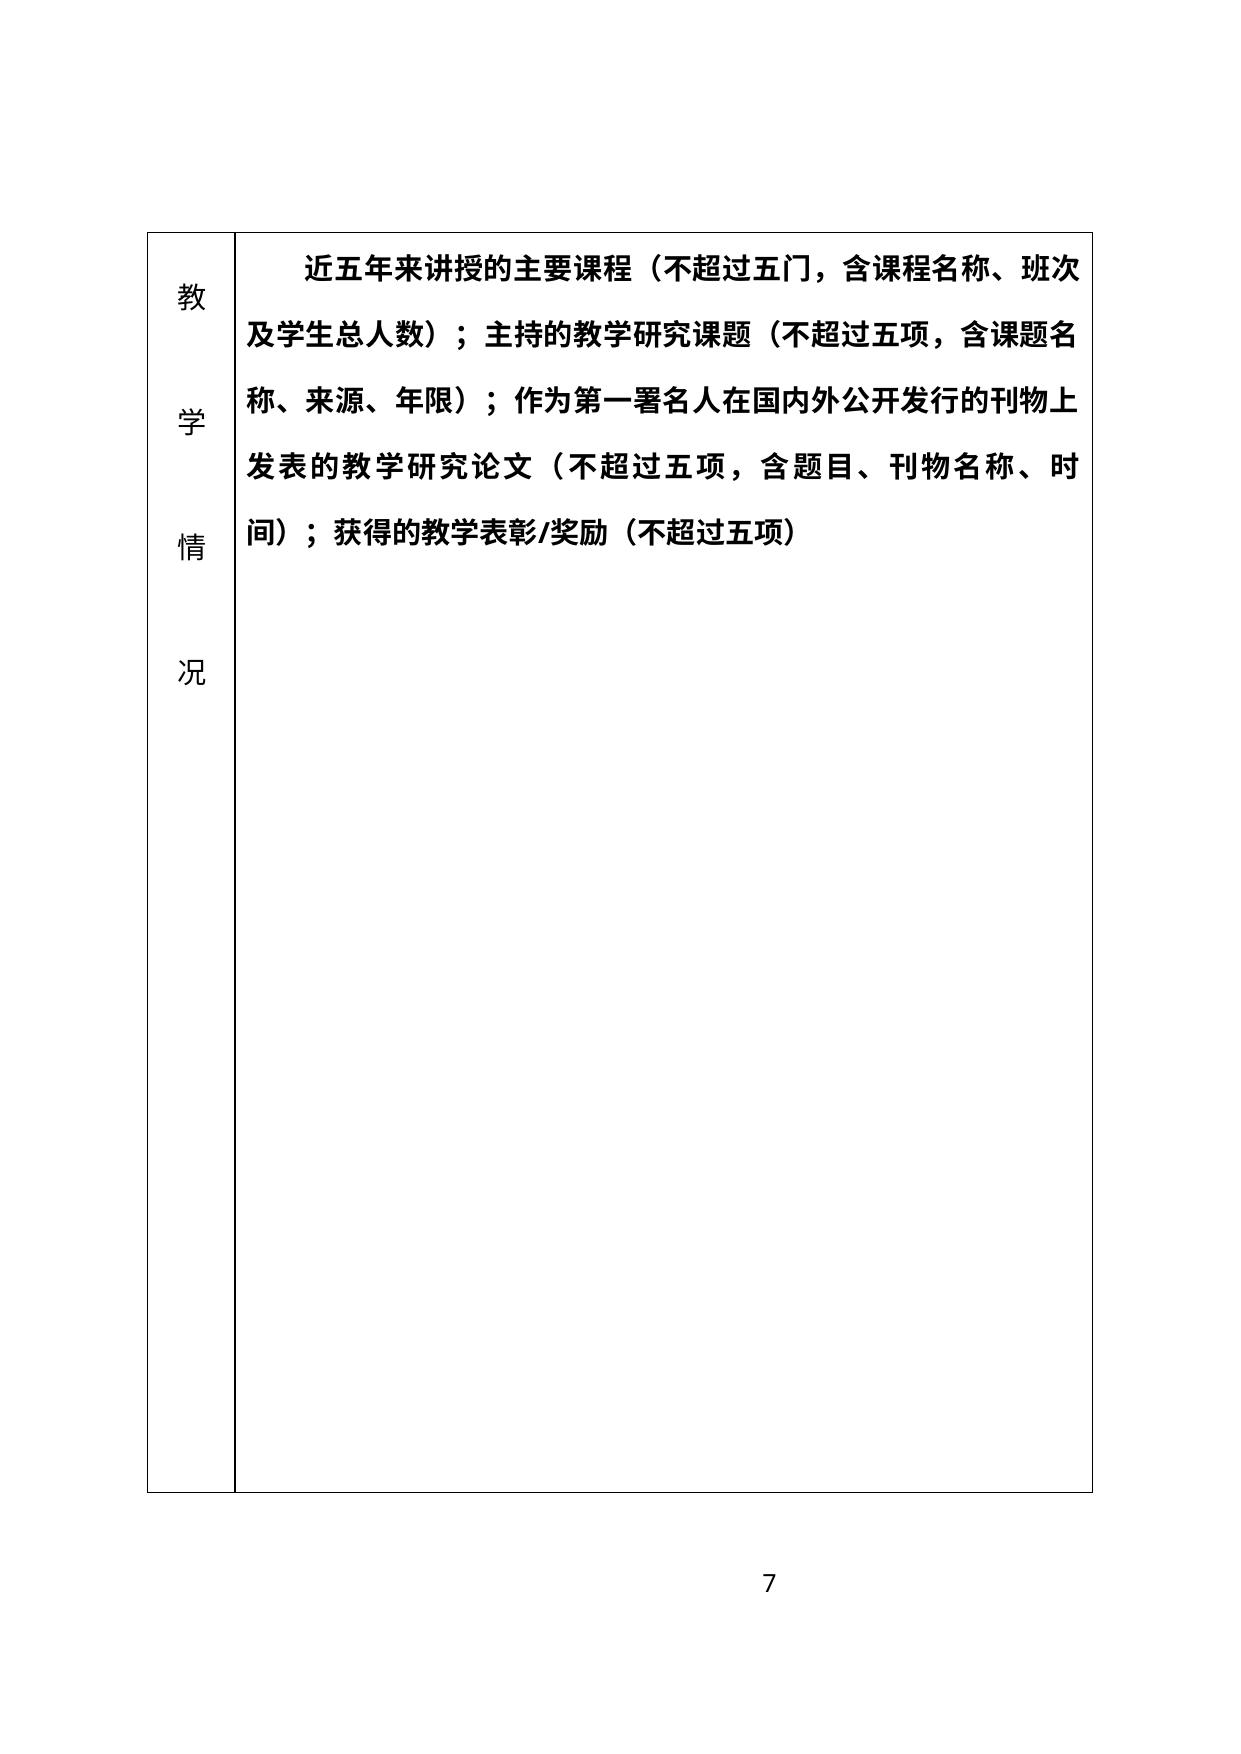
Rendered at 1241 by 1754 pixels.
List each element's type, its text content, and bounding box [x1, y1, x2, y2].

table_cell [236, 233, 1092, 1492]
table_cell 教 学 情 况 [148, 233, 234, 1492]
